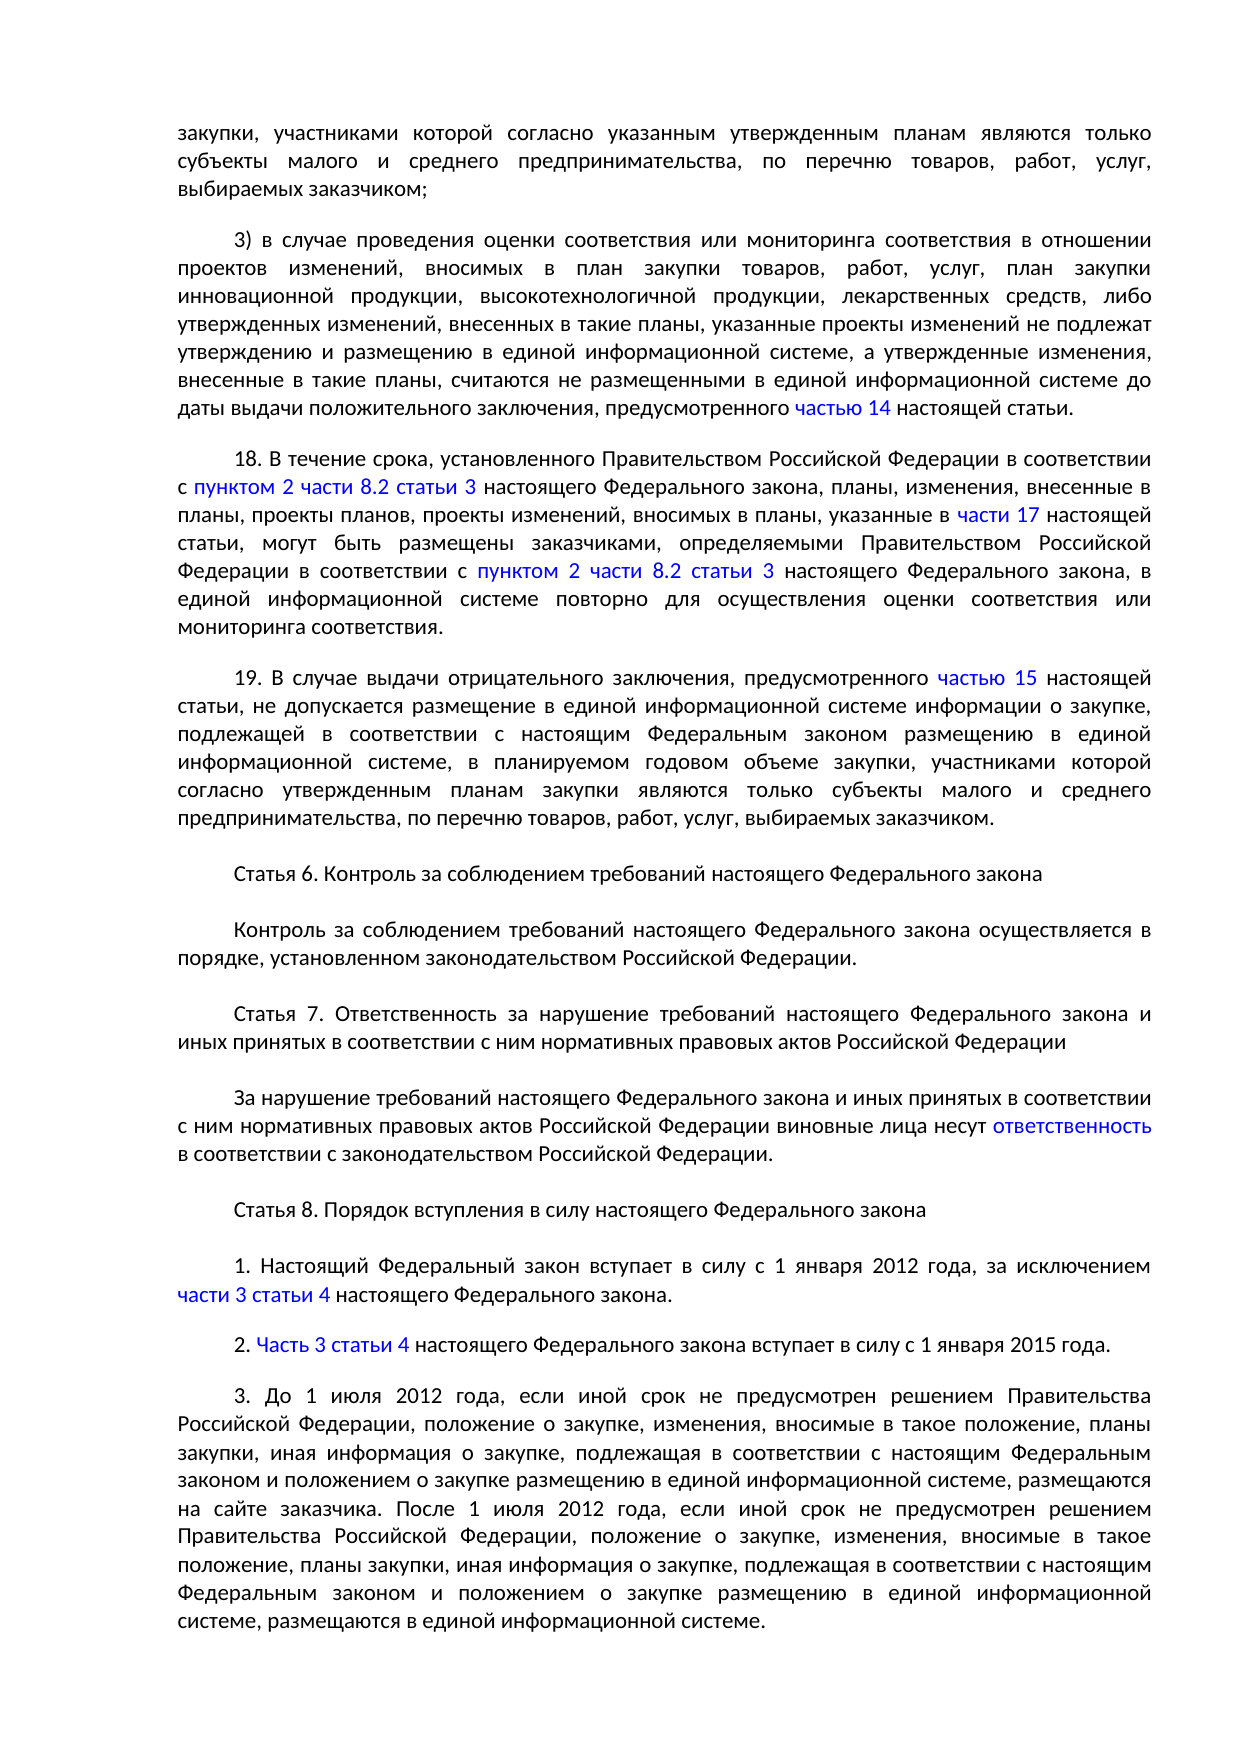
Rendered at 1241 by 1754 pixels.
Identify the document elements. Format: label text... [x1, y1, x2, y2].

text 1. Настоящий Федеральный закон вступает в силу с 1 января 2012 года, за исключением части 3 статьи 4 настоящего Федерального закона. [177, 1252, 1152, 1308]
text За нарушение требований настоящего Федерального закона и иных принятых в соответствии с ним нормативных правовых актов Российской Федерации виновные лица несут ответственность в соответствии с законодательством Российской Федерации. [177, 1083, 1152, 1168]
text 2. Часть 3 статьи 4 настоящего Федерального закона вступает в силу с 1 января 2015 года. [177, 1331, 1152, 1359]
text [177, 118, 1152, 202]
text Статья 8. Порядок вступления в силу настоящего Федерального закона [177, 1196, 1152, 1224]
text 3) в случае проведения оценки соответствия или мониторинга соответствия в отношении проектов изменений, вносимых в план закупки товаров, работ, услуг, план закупки инновационной продукции, высокотехнологичной продукции, лекарственных средств, либо утвержденных изменений, внесенных в такие планы, указанные проекты изменений не подлежат утверждению и размещению в единой информационной системе, а утвержденные изменения, внесенные в такие планы, считаются не размещенными в единой информационной системе до даты выдачи положительного заключения, предусмотренного частью 14 настоящей статьи. [177, 225, 1152, 421]
text 3. До 1 июля 2012 года, если иной срок не предусмотрен решением Правительства Российской Федерации, положение о закупке, изменения, вносимые в такое положение, планы закупки, иная информация о закупке, подлежащая в соответствии с настоящим Федеральным законом и положением о закупке размещению в единой информационной системе, размещаются на сайте заказчика. После 1 июля 2012 года, если иной срок не предусмотрен решением Правительства Российской Федерации, положение о закупке, изменения, вносимые в такое положение, планы закупки, иная информация о закупке, подлежащая в соответствии с настоящим Федеральным законом и положением о закупке размещению в единой информационной системе, размещаются в единой информационной системе. [177, 1382, 1152, 1634]
text 18. В течение срока, установленного Правительством Российской Федерации в соответствии с пунктом 2 части 8.2 статьи 3 настоящего Федерального закона, планы, изменения, внесенные в планы, проекты планов, проекты изменений, вносимых в планы, указанные в части 17 настоящей статьи, могут быть размещены заказчиками, определяемыми Правительством Российской Федерации в соответствии с пунктом 2 части 8.2 статьи 3 настоящего Федерального закона, в единой информационной системе повторно для осуществления оценки соответствия или мониторинга соответствия. [177, 444, 1152, 640]
text 19. В случае выдачи отрицательного заключения, предусмотренного частью 15 настоящей статьи, не допускается размещение в единой информационной системе информации о закупке, подлежащей в соответствии с настоящим Федеральным законом размещению в единой информационной системе, в планируемом годовом объеме закупки, участниками которой согласно утвержденным планам закупки являются только субъекты малого и среднего предпринимательства, по перечню товаров, работ, услуг, выбираемых заказчиком. [177, 663, 1152, 831]
text Статья 7. Ответственность за нарушение требований настоящего Федерального закона и иных принятых в соответствии с ним нормативных правовых актов Российской Федерации [177, 999, 1152, 1056]
text Контроль за соблюдением требований настоящего Федерального закона осуществляется в порядке, установленном законодательством Российской Федерации. [177, 915, 1152, 971]
text Статья 6. Контроль за соблюдением требований настоящего Федерального закона [177, 859, 1152, 887]
